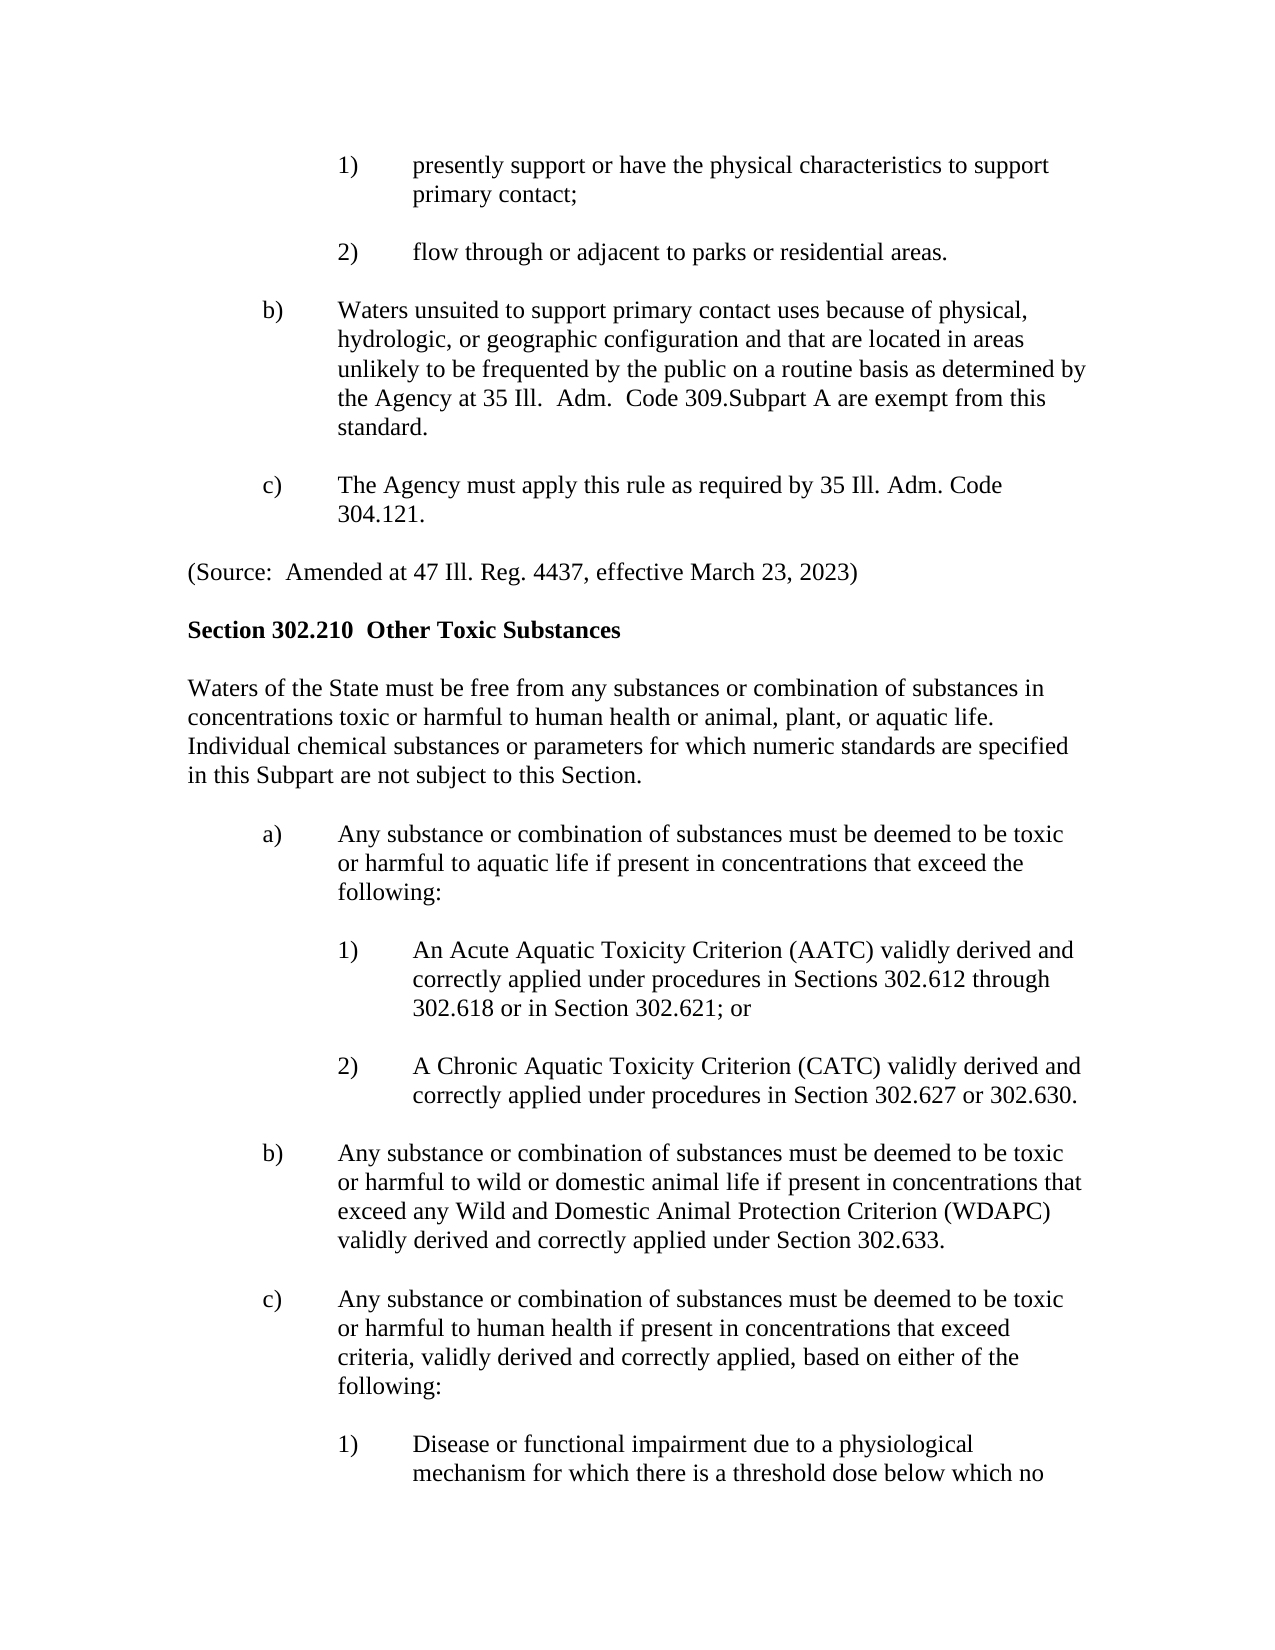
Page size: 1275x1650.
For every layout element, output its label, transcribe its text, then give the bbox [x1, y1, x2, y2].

text Waters of the State must be free from any substances or combination of substances in concentrations toxic or harmful to human health or animal, plant, or aquatic life. Individual chemical substances or parameters for which numeric standards are specified in this Subpart are not subject to this Section. [187, 673, 1087, 789]
text b) Waters unsuited to support primary contact uses because of physical, hydrologic, or geographic configuration and that are located in areas unlikely to be frequented by the public on a routine basis as determined by the Agency at 35 Ill. Adm. Code 309.Subpart A are exempt from this standard. [262, 295, 1087, 441]
text 2) A Chronic Aquatic Toxicity Criterion (CATC) validly derived and correctly applied under procedures in Section 302.627 or 302.630. [337, 1051, 1087, 1109]
text (Source: Amended at 47 Ill. Reg. 4437, effective March 23, 2023) [187, 557, 1087, 586]
text c) The Agency must apply this rule as required by 35 Ill. Adm. Code 304.121. [262, 470, 1087, 528]
text b) Any substance or combination of substances must be deemed to be toxic or harmful to wild or domestic animal life if present in concentrations that exceed any Wild and Domestic Animal Protection Criterion (WDAPC) validly derived and correctly applied under Section 302.633. [262, 1138, 1087, 1254]
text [337, 1429, 1087, 1487]
text a) Any substance or combination of substances must be deemed to be toxic or harmful to aquatic life if present in concentrations that exceed the following: [262, 818, 1087, 906]
text Section 302.210 Other Toxic Substances [187, 615, 1087, 644]
text c) Any substance or combination of substances must be deemed to be toxic or harmful to human health if present in concentrations that exceed criteria, validly derived and correctly applied, based on either of the following: [262, 1283, 1087, 1400]
text 1) presently support or have the physical characteristics to support primary contact; [337, 150, 1087, 208]
text 1) An Acute Aquatic Toxicity Criterion (AATC) validly derived and correctly applied under procedures in Sections 302.612 through 302.618 or in Section 302.621; or [337, 935, 1087, 1022]
text 2) flow through or adjacent to parks or residential areas. [337, 237, 1087, 266]
